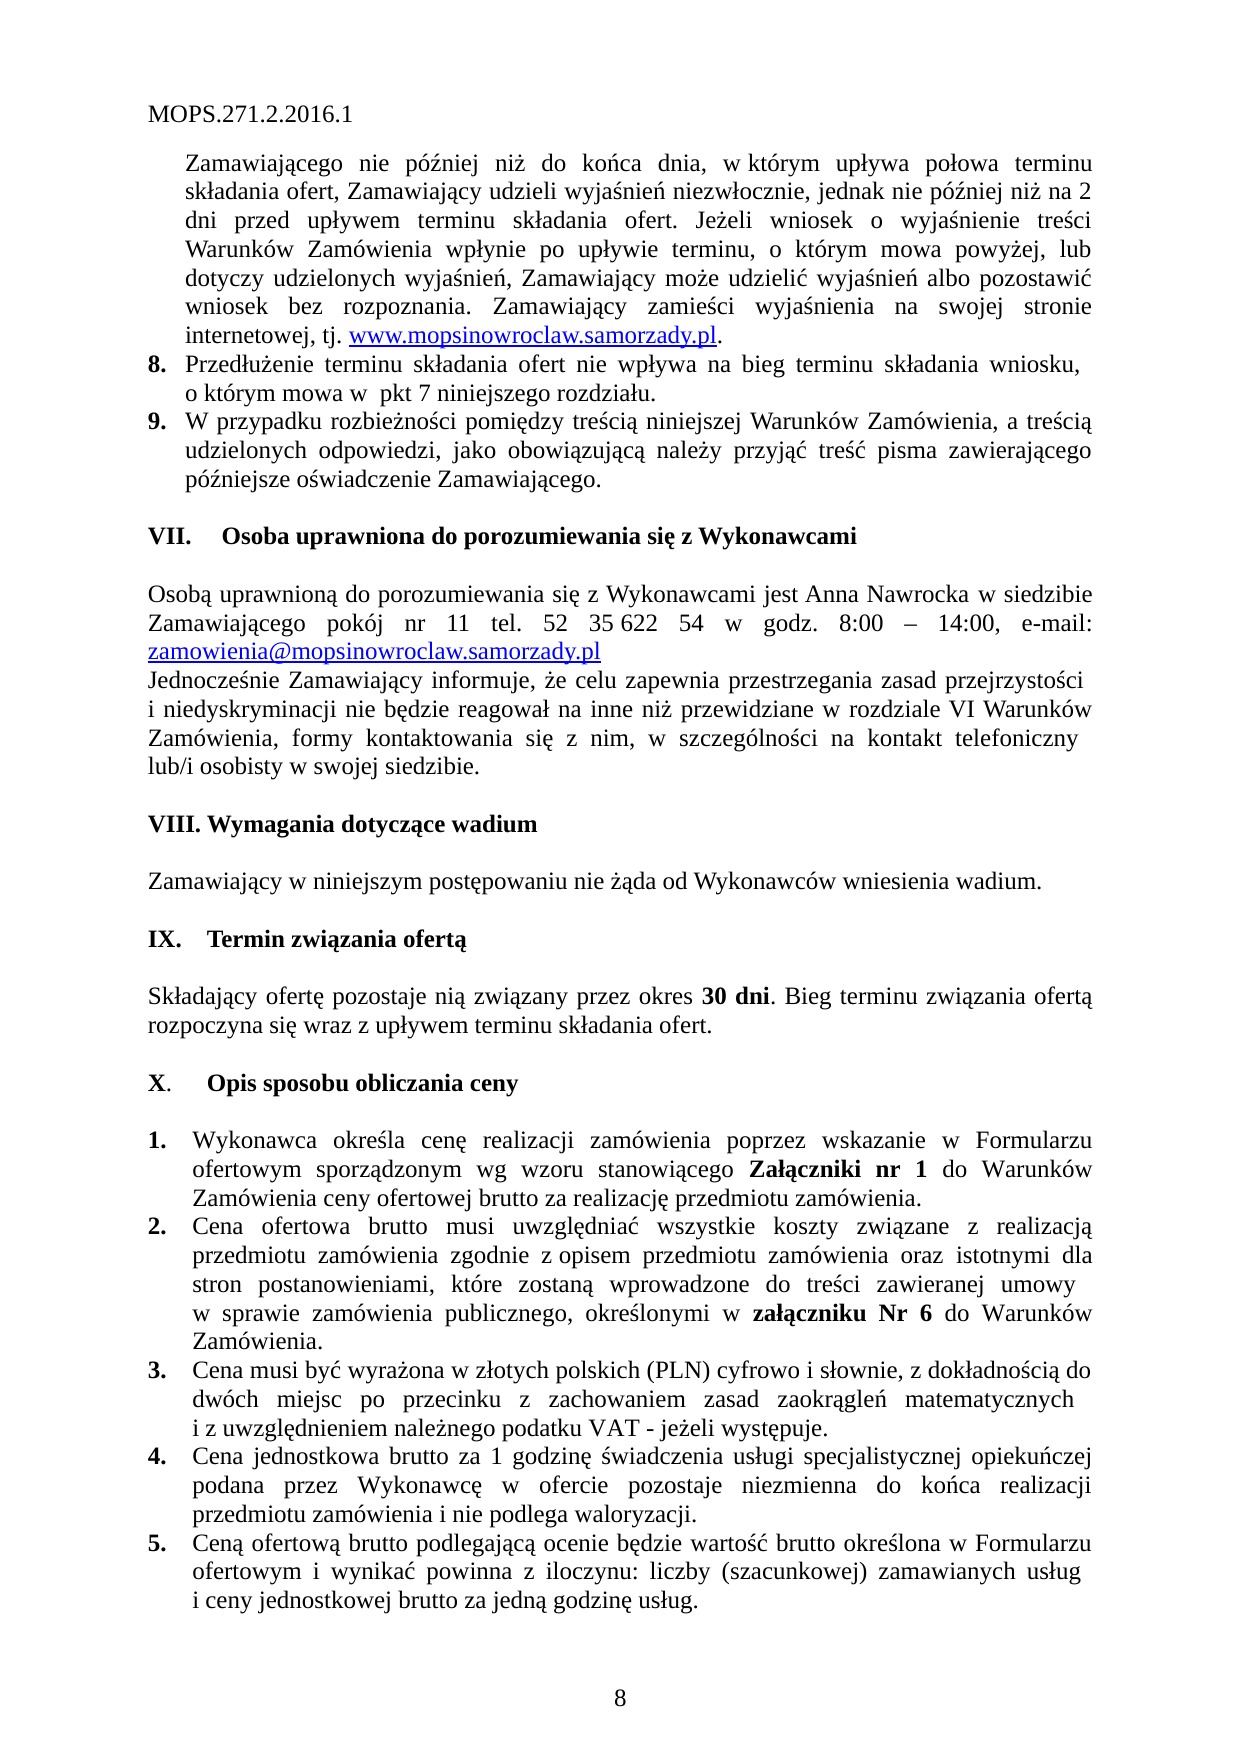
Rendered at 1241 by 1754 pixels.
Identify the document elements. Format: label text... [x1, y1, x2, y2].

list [148, 148, 1093, 349]
list Ceną ofertową brutto podlegającą ocenie będzie wartość brutto określona w Formularzu ofertowym i wynikać powinna z iloczynu: liczby (szacunkowej) zamawianych usług i ceny jednostkowej brutto za jedną godzinę usług. [148, 1528, 1093, 1614]
text Osobą uprawnioną do porozumiewania się z Wykonawcami jest Anna Nawrocka w siedzibie Zamawiającego pokój nr 11 tel. 52 35 622 54 w godz. 8:00 – 14:00, e-mail: zamowienia@mopsinowroclaw.samorzady.pl [148, 579, 1093, 665]
text VIII. Wymagania dotyczące wadium [148, 809, 1093, 838]
list W przypadku rozbieżności pomiędzy treścią niniejszej Warunków Zamówienia, a treścią udzielonych odpowiedzi, jako obowiązującą należy przyjąć treść pisma zawierającego późniejsze oświadczenie Zamawiającego. [148, 406, 1093, 493]
text VII. Osoba uprawniona do porozumiewania się z Wykonawcami [148, 521, 1093, 550]
list Cena jednostkowa brutto za 1 godzinę świadczenia usługi specjalistycznej opiekuńczej podana przez Wykonawcę w ofercie pozostaje niezmienna do końca realizacji przedmiotu zamówienia i nie podlega waloryzacji. [148, 1441, 1093, 1528]
text Jednocześnie Zamawiający informuje, że celu zapewnia przestrzegania zasad przejrzystości i niedyskryminacji nie będzie reagował na inne niż przewidziane w rozdziale VI Warunków Zamówienia, formy kontaktowania się z nim, w szczególności na kontakt telefoniczny lub/i osobisty w swojej siedzibie. [148, 665, 1093, 780]
text IX. Termin związania ofertą [148, 924, 1093, 953]
list Cena ofertowa brutto musi uwzględniać wszystkie koszty związane z realizacją przedmiotu zamówienia zgodnie z opisem przedmiotu zamówienia oraz istotnymi dla stron postanowieniami, które zostaną wprowadzone do treści zawieranej umowy w sprawie zamówienia publicznego, określonymi w załączniku Nr 6 do Warunków Zamówienia. [148, 1211, 1093, 1355]
text Zamawiający w niniejszym postępowaniu nie żąda od Wykonawców wniesienia wadium. [148, 866, 1093, 895]
list Przedłużenie terminu składania ofert nie wpływa na bieg terminu składania wniosku, o którym mowa w pkt 7 niniejszego rozdziału. [148, 349, 1093, 406]
text Składający ofertę pozostaje nią związany przez okres 30 dni. Bieg terminu związania ofertą rozpoczyna się wraz z upływem terminu składania ofert. [148, 981, 1093, 1039]
text X. Opis sposobu obliczania ceny [148, 1068, 1093, 1096]
list Wykonawca określa cenę realizacji zamówienia poprzez wskazanie w Formularzu ofertowym sporządzonym wg wzoru stanowiącego Załączniki nr 1 do Warunków Zamówienia ceny ofertowej brutto za realizację przedmiotu zamówienia. [148, 1125, 1093, 1211]
list Cena musi być wyrażona w złotych polskich (PLN) cyfrowo i słownie, z dokładnością do dwóch miejsc po przecinku z zachowaniem zasad zaokrągleń matematycznych i z uwzględnieniem należnego podatku VAT - jeżeli występuje. [148, 1355, 1093, 1441]
